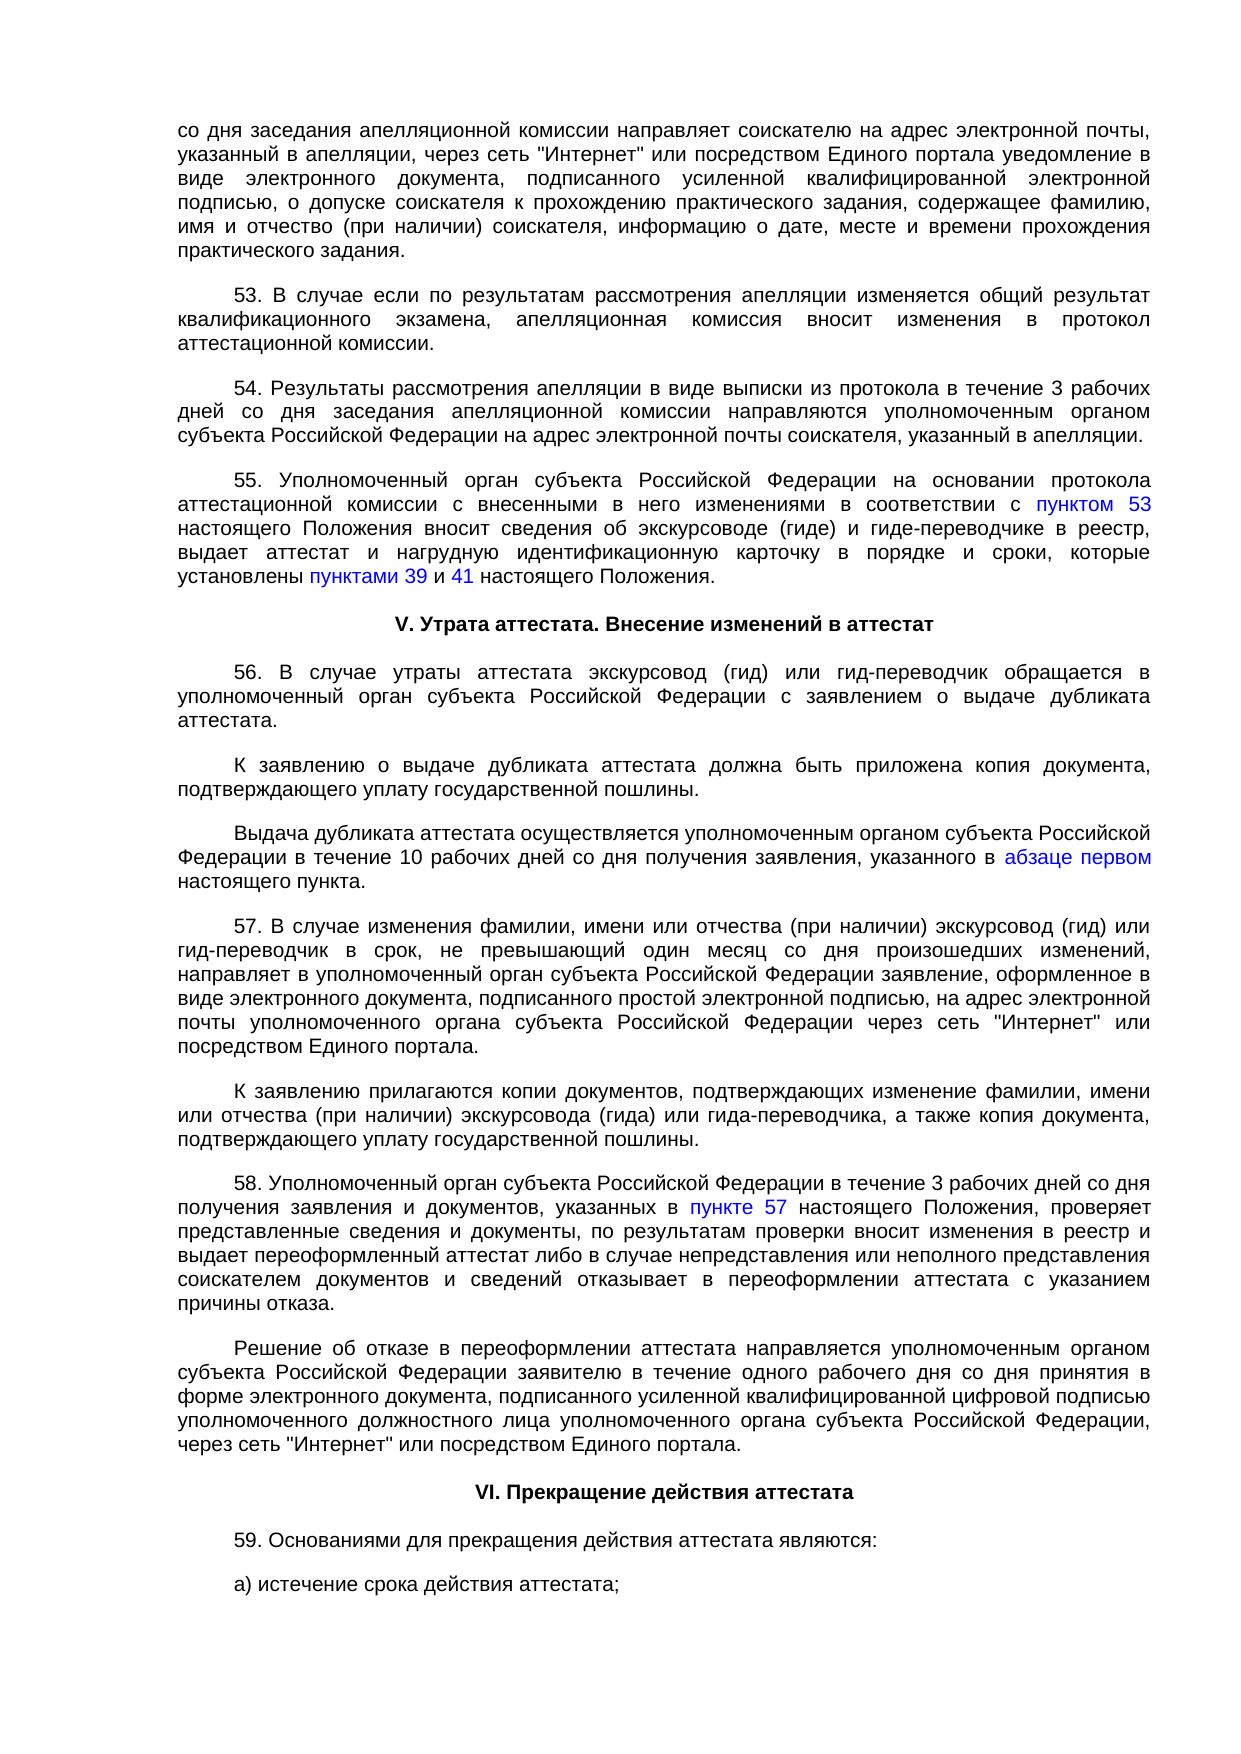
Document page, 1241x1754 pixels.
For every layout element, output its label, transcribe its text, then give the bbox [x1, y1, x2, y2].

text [177, 118, 1152, 262]
text 58. Уполномоченный орган субъекта Российской Федерации в течение 3 рабочих дней со дня получения заявления и документов, указанных в пункте 57 настоящего Положения, проверяет представленные сведения и документы, по результатам проверки вносит изменения в реестр и выдает переоформленный аттестат либо в случае непредставления или неполного представления соискателем документов и сведений отказывает в переоформлении аттестата с указанием причины отказа. [177, 1171, 1152, 1315]
text Выдача дубликата аттестата осуществляется уполномоченным органом субъекта Российской Федерации в течение 10 рабочих дней со дня получения заявления, указанного в абзаце первом настоящего пункта. [177, 821, 1152, 893]
text 55. Уполномоченный орган субъекта Российской Федерации на основании протокола аттестационной комиссии с внесенными в него изменениями в соответствии с пунктом 53 настоящего Положения вносит сведения об экскурсоводе (гиде) и гиде-переводчике в реестр, выдает аттестат и нагрудную идентификационную карточку в порядке и сроки, которые установлены пунктами 39 и 41 настоящего Положения. [177, 468, 1152, 588]
text К заявлению о выдаче дубликата аттестата должна быть приложена копия документа, подтверждающего уплату государственной пошлины. [177, 752, 1152, 800]
text 56. В случае утраты аттестата экскурсовод (гид) или гид-переводчик обращается в уполномоченный орган субъекта Российской Федерации с заявлением о выдаче дубликата аттестата. [177, 660, 1152, 732]
title VI. Прекращение действия аттестата [177, 1479, 1152, 1503]
title V. Утрата аттестата. Внесение изменений в аттестат [177, 612, 1152, 636]
text 53. В случае если по результатам рассмотрения апелляции изменяется общий результат квалификационного экзамена, апелляционная комиссия вносит изменения в протокол аттестационной комиссии. [177, 283, 1152, 354]
text 59. Основаниями для прекращения действия аттестата являются: [177, 1527, 1152, 1551]
text Решение об отказе в переоформлении аттестата направляется уполномоченным органом субъекта Российской Федерации заявителю в течение одного рабочего дня со дня принятия в форме электронного документа, подписанного усиленной квалифицированной цифровой подписью уполномоченного должностного лица уполномоченного органа субъекта Российской Федерации, через сеть "Интернет" или посредством Единого портала. [177, 1336, 1152, 1456]
text 57. В случае изменения фамилии, имени или отчества (при наличии) экскурсовод (гид) или гид-переводчик в срок, не превышающий один месяц со дня произошедших изменений, направляет в уполномоченный орган субъекта Российской Федерации заявление, оформленное в виде электронного документа, подписанного простой электронной подписью, на адрес электронной почты уполномоченного органа субъекта Российской Федерации через сеть "Интернет" или посредством Единого портала. [177, 914, 1152, 1058]
text а) истечение срока действия аттестата; [177, 1572, 1152, 1596]
text 54. Результаты рассмотрения апелляции в виде выписки из протокола в течение 3 рабочих дней со дня заседания апелляционной комиссии направляются уполномоченным органом субъекта Российской Федерации на адрес электронной почты соискателя, указанный в апелляции. [177, 375, 1152, 447]
text К заявлению прилагаются копии документов, подтверждающих изменение фамилии, имени или отчества (при наличии) экскурсовода (гида) или гида-переводчика, а также копия документа, подтверждающего уплату государственной пошлины. [177, 1078, 1152, 1150]
